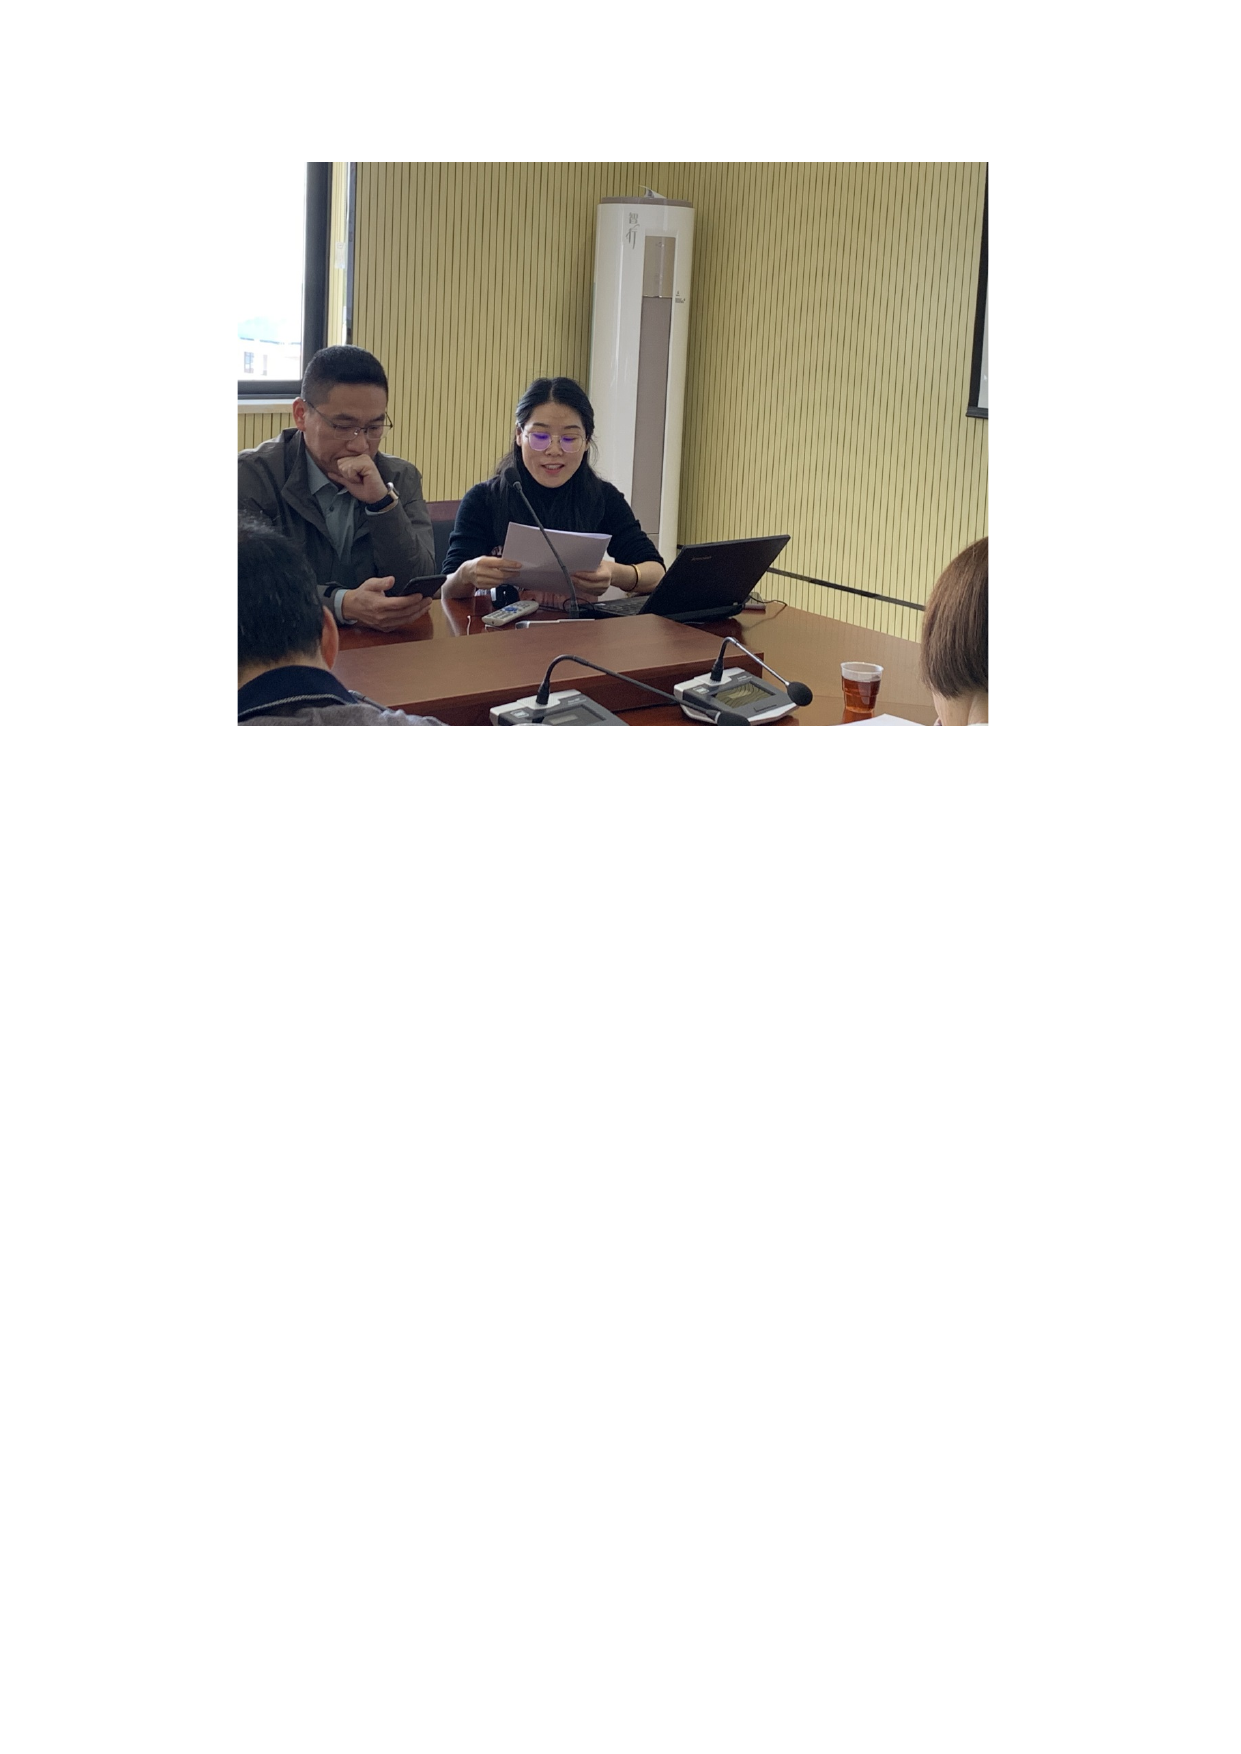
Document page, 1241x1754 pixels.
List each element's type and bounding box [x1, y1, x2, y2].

picture [237, 162, 989, 726]
